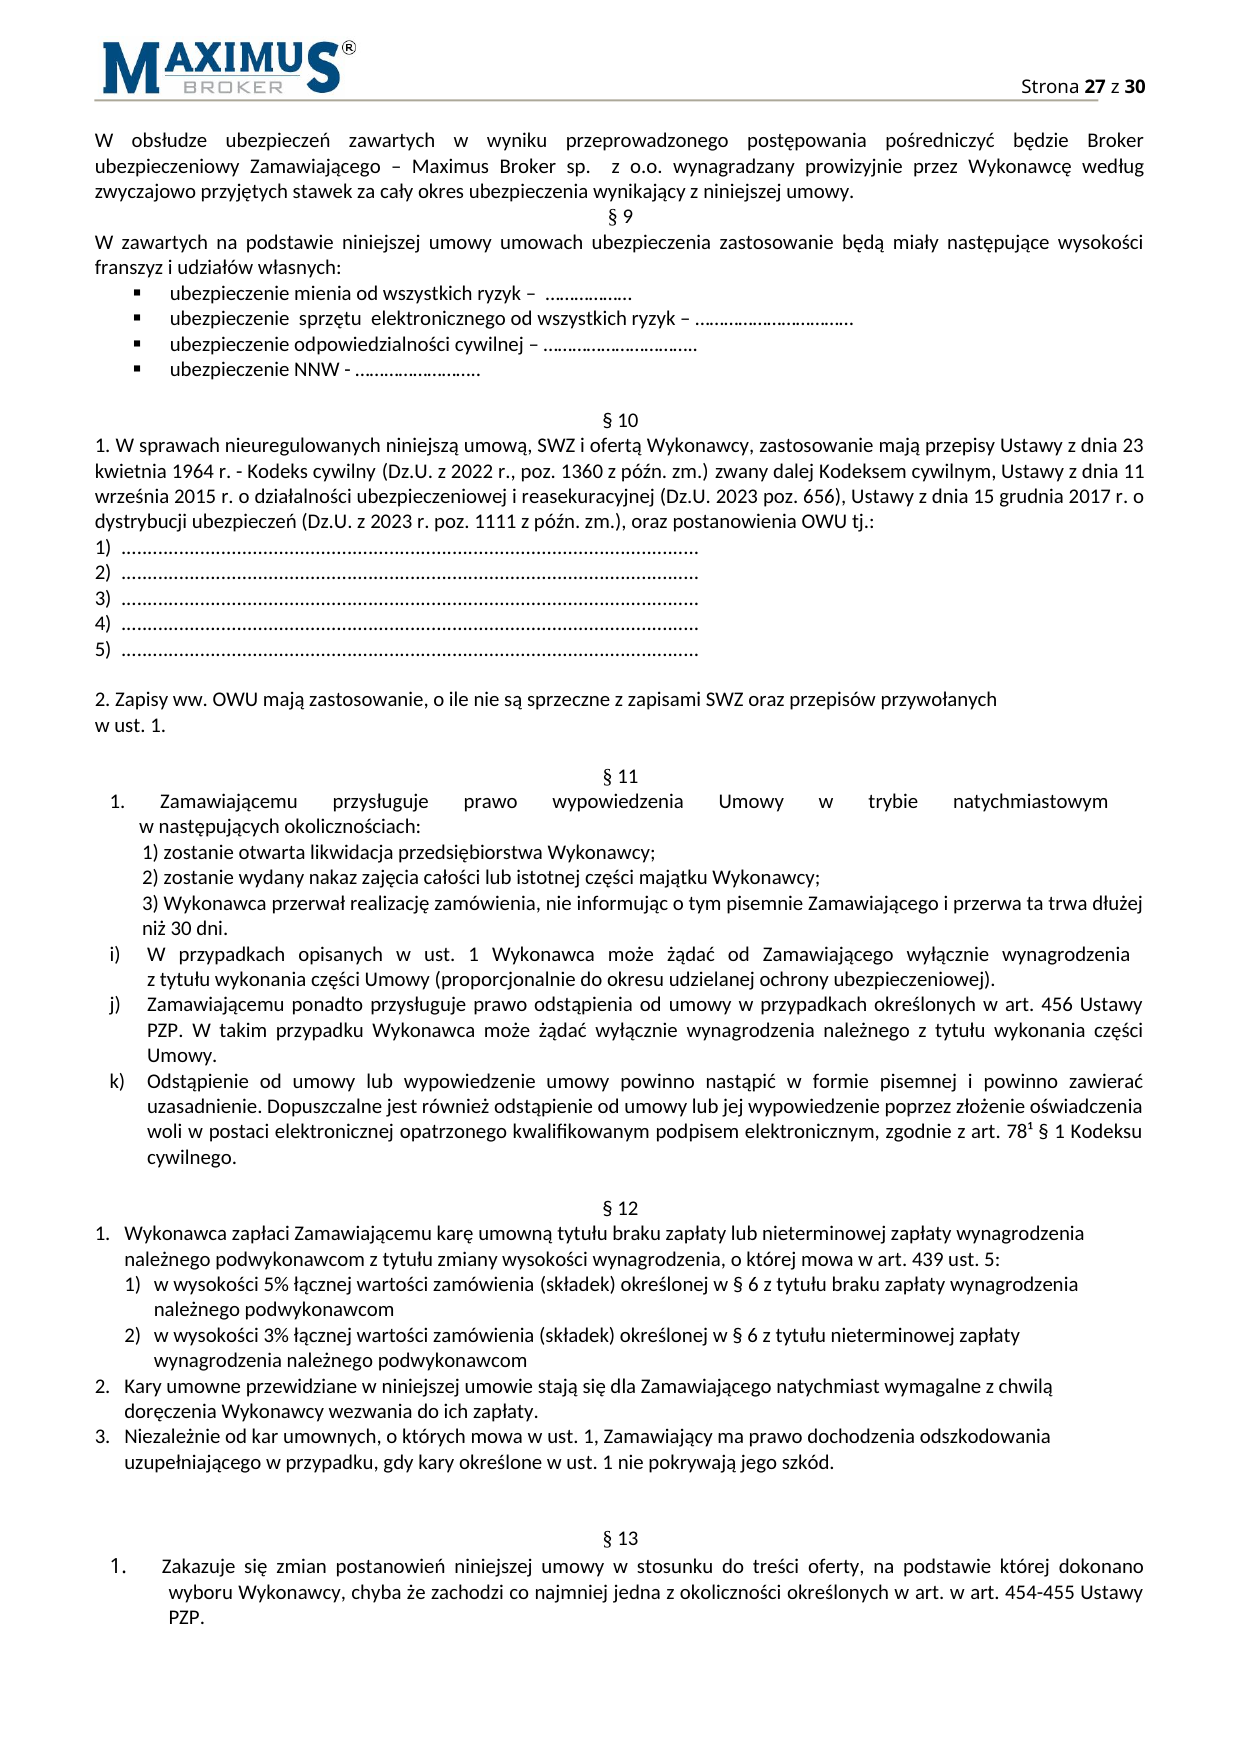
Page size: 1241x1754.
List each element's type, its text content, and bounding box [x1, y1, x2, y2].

text 4) .............................................................................................................. [94, 610, 1146, 636]
list Wykonawca zapłaci Zamawiającemu karę umowną tytułu braku zapłaty lub nieterminowej zapłaty wynagrodzenia należnego podwykonawcom z tytułu zmiany wysokości wynagrodzenia, o której mowa w art. 439 ust. 5: [94, 1220, 1146, 1271]
text 13 [94, 1525, 1146, 1551]
text 3) Wykonawca przerwał realizację zamówienia, nie informując o tym pisemnie Zamawiającego i przerwa ta trwa dłużej niż 30 dni. [142, 890, 1145, 941]
text § 10 [94, 407, 1146, 432]
list ubezpieczenie sprzętu elektronicznego od wszystkich ryzyk – …………………………… [132, 305, 1146, 331]
text W zawartych na podstawie niniejszej umowy umowach ubezpieczenia zastosowanie będą miały następujące wysokości franszyz i udziałów własnych: [94, 229, 1146, 280]
text 2. Zapisy ww. OWU mają zastosowanie, o ile nie są sprzeczne z zapisami SWZ oraz przepisów przywołanych w ust. 1. [94, 687, 1146, 737]
list w wysokości 3% łącznej wartości zamówienia (składek) określonej w § 6 z tytułu nieterminowej zapłaty wynagrodzenia należnego podwykonawcom [124, 1322, 1146, 1373]
list ubezpieczenie NNW - …………………….. [132, 356, 1146, 382]
text 9 [94, 204, 1146, 229]
text 1) .............................................................................................................. [94, 534, 1146, 559]
text 2) zostanie wydany nakaz zajęcia całości lub istotnej części majątku Wykonawcy; [142, 864, 1145, 890]
list ubezpieczenie odpowiedzialności cywilnej – ………………………….. [132, 331, 1146, 356]
list Odstąpienie od umowy lub wypowiedzenie umowy powinno nastąpić w formie pisemnej i powinno zawierać uzasadnienie. Dopuszczalne jest również odstąpienie od umowy lub jej wypowiedzenie poprzez złożenie oświadczenia woli w postaci elektronicznej opatrzonego kwalifikowanym podpisem elektronicznym, zgodnie z art. 78¹ § 1 Kodeksu cywilnego. [109, 1068, 1145, 1169]
list Zamawiającemu ponadto przysługuje prawo odstąpienia od umowy w przypadkach określonych w art. 456 Ustawy PZP. W takim przypadku Wykonawca może żądać wyłącznie wynagrodzenia należnego z tytułu wykonania części Umowy. [109, 992, 1145, 1068]
list Kary umowne przewidziane w niniejszej umowie stają się dla Zamawiającego natychmiast wymagalne z chwilą doręczenia Wykonawcy wezwania do ich zapłaty. [94, 1373, 1146, 1424]
list Zakazuje się zmian postanowień niniejszej umowy w stosunku do treści oferty, na podstawie której dokonano wyboru Wykonawcy, chyba że zachodzi co najmniej jedna z okoliczności określonych w art. w art. 454-455 Ustawy PZP. [109, 1551, 1146, 1630]
text § 12 [94, 1195, 1146, 1220]
text 11 [94, 763, 1146, 788]
text 1. W sprawach nieuregulowanych niniejszą umową, SWZ i ofertą Wykonawcy, zastosowanie mają przepisy Ustawy z dnia 23 kwietnia 1964 r. - Kodeks cywilny (Dz.U. z 2022 r., poz. 1360 z późn. zm.) zwany dalej Kodeksem cywilnym, Ustawy z dnia 11 września 2015 r. o działalności ubezpieczeniowej i reasekuracyjnej (Dz.U. 2023 poz. 656), Ustawy z dnia 15 grudnia 2017 r. o dystrybucji ubezpieczeń (Dz.U. z 2023 r. poz. 1111 z późn. zm.), oraz postanowienia OWU tj.: [94, 432, 1146, 534]
text 1) zostanie otwarta likwidacja przedsiębiorstwa Wykonawcy; [142, 839, 1145, 864]
picture [97, 36, 362, 98]
text 3) .............................................................................................................. [94, 585, 1146, 610]
list W przypadkach opisanych w ust. 1 Wykonawca może żądać od Zamawiającego wyłącznie wynagrodzenia z tytułu wykonania części Umowy (proporcjonalnie do okresu udzielanej ochrony ubezpieczeniowej). [109, 941, 1145, 992]
list Niezależnie od kar umownych, o których mowa w ust. 1, Zamawiający ma prawo dochodzenia odszkodowania uzupełniającego w przypadku, gdy kary określone w ust. 1 nie pokrywają jego szkód. [94, 1424, 1146, 1474]
text 2) .............................................................................................................. [94, 559, 1146, 585]
text 1. Zamawiającemu przysługuje prawo wypowiedzenia Umowy w trybie natychmiastowym w następujących okolicznościach: [109, 788, 1145, 839]
list ubezpieczenie mienia od wszystkich ryzyk – ……………… [132, 280, 1146, 305]
text W obsłudze ubezpieczeń zawartych w wyniku przeprowadzonego postępowania pośredniczyć będzie Broker ubezpieczeniowy Zamawiającego – Maximus Broker sp. z o.o. wynagradzany prowizyjnie przez Wykonawcę według zwyczajowo przyjętych stawek za cały okres ubezpieczenia wynikający z niniejszej umowy. [94, 127, 1146, 204]
text 5) .............................................................................................................. [94, 636, 1146, 661]
list w wysokości 5% łącznej wartości zamówienia (składek) określonej w § 6 z tytułu braku zapłaty wynagrodzenia należnego podwykonawcom [124, 1271, 1146, 1322]
